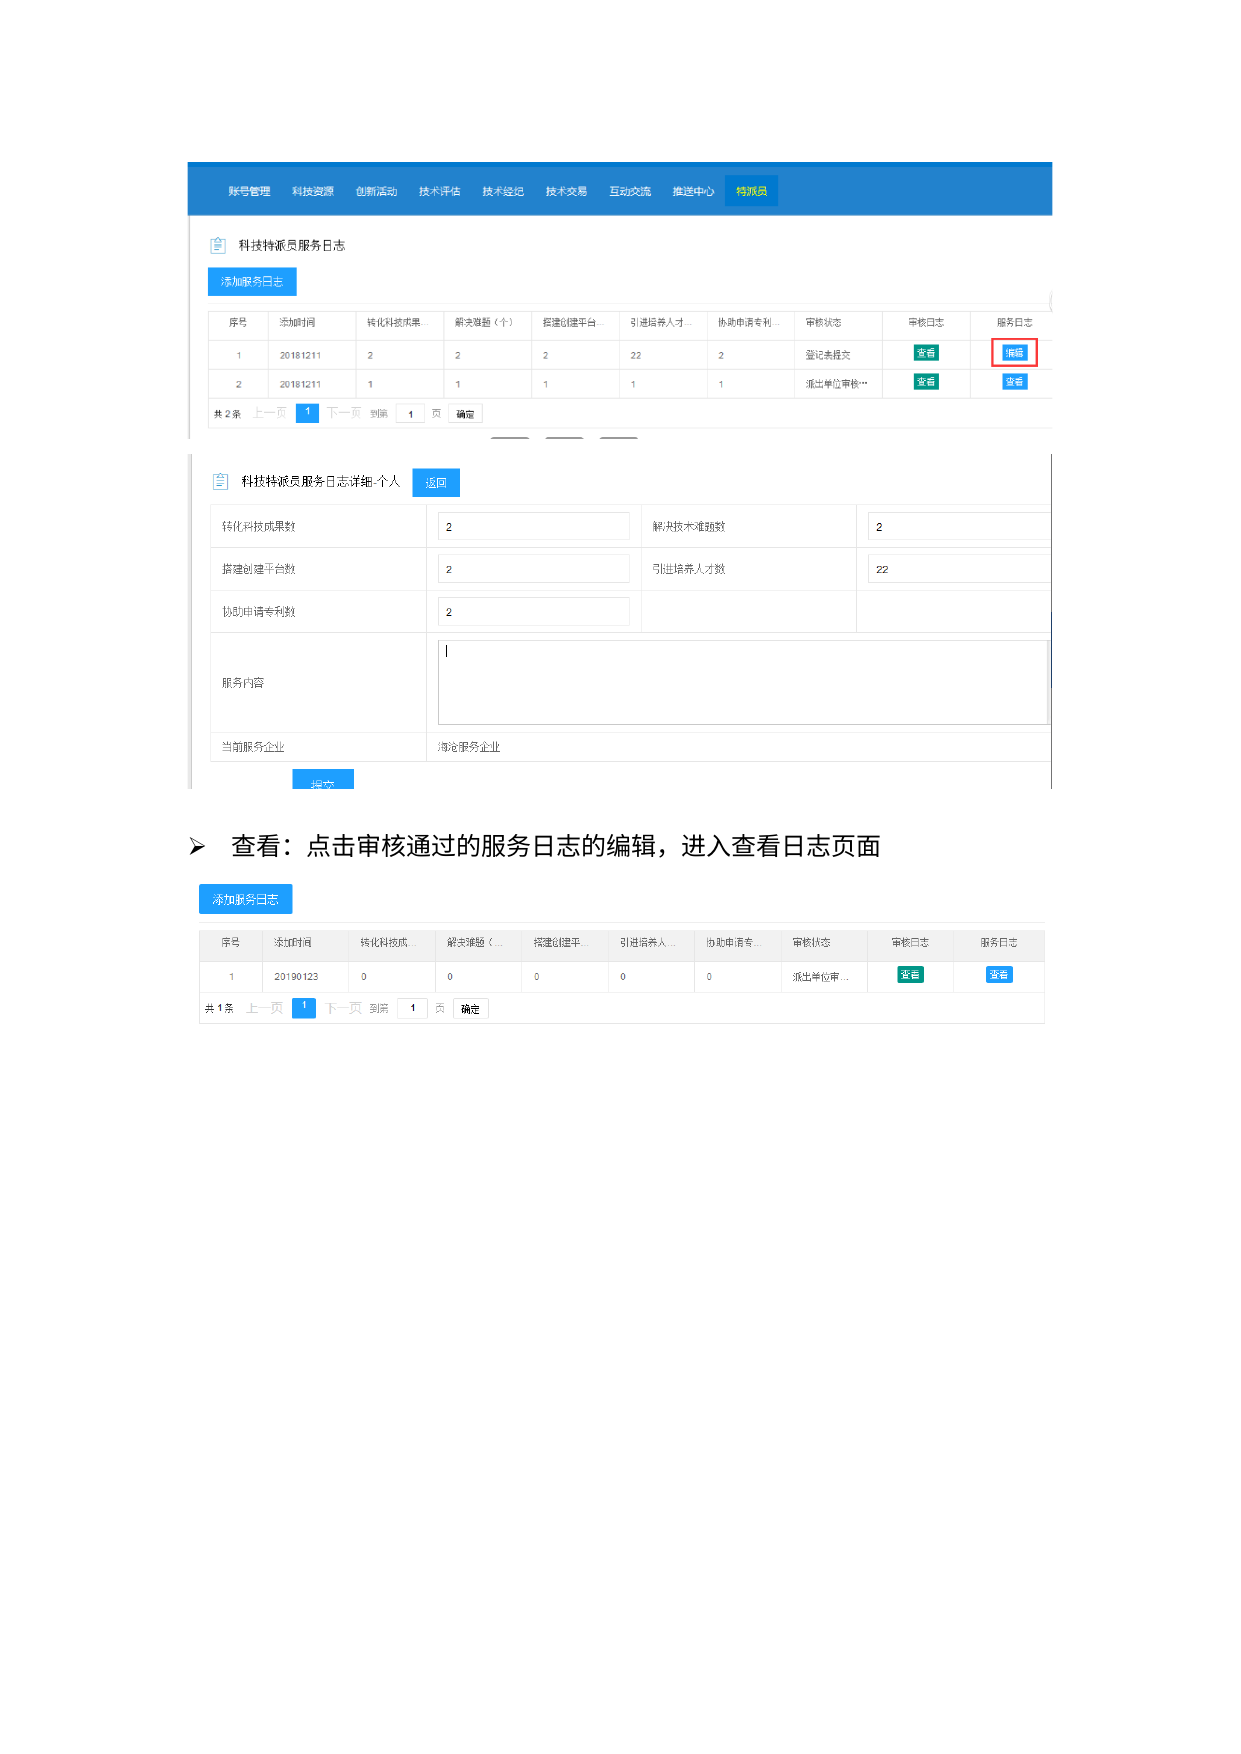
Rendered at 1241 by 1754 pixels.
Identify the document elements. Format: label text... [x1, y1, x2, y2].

picture [187, 877, 1052, 1051]
picture [187, 454, 1052, 789]
picture [187, 162, 1053, 439]
list 查看：点击审核通过的服务日志的编辑，进入查看日志页面 [187, 812, 1053, 877]
